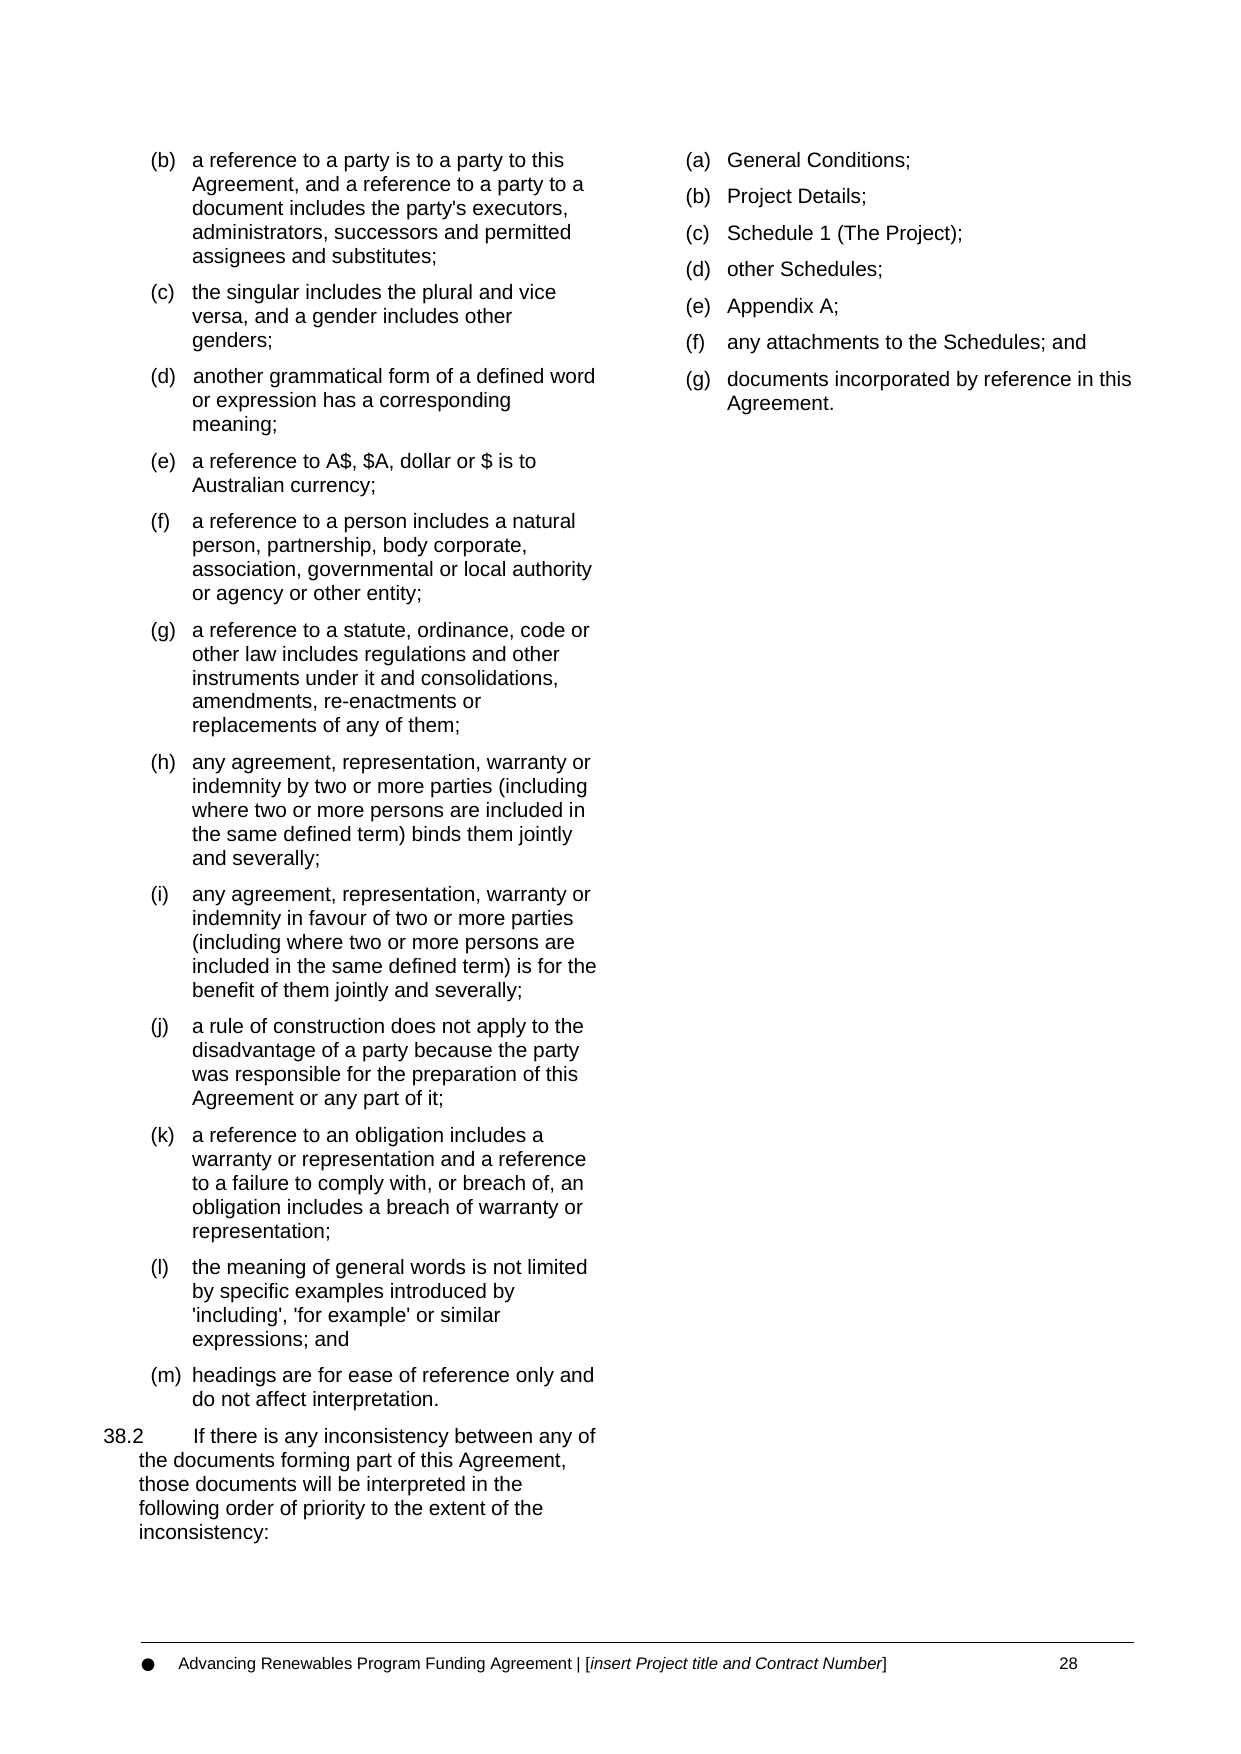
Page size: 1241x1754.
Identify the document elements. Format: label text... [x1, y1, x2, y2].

subtitle the meaning of general words is not limited by specific examples introduced by 'including', 'for example' or similar expressions; and [150, 1255, 599, 1351]
subtitle a reference to A$, $A, dollar or $ is to Australian currency; [150, 449, 599, 497]
subtitle another grammatical form of a defined word or expression has a corresponding meaning; [150, 364, 599, 436]
subtitle a reference to an obligation includes a warranty or representation and a reference to a failure to comply with, or breach of, an obligation includes a breach of warranty or representation; [150, 1123, 599, 1242]
subtitle Appendix A; [685, 293, 1134, 317]
subtitle a reference to a statute, ordinance, code or other law includes regulations and other instruments under it and consolidations, amendments, re-enactments or replacements of any of them; [150, 617, 599, 737]
subtitle the singular includes the plural and vice versa, and a gender includes other genders; [150, 280, 599, 352]
subtitle Schedule 1 (The Project); [685, 221, 1134, 244]
subtitle a rule of construction does not apply to the disadvantage of a party because the party was responsible for the preparation of this Agreement or any part of it; [150, 1014, 599, 1110]
subtitle documents incorporated by reference in this Agreement. [685, 366, 1134, 414]
subtitle any agreement, representation, warranty or indemnity by two or more parties (including where two or more persons are included in the same defined term) binds them jointly and severally; [150, 750, 599, 869]
subtitle other Schedules; [685, 257, 1134, 281]
subtitle If there is any inconsistency between any of the documents forming part of this Agreement, those documents will be interpreted in the following order of priority to the extent of the inconsistency: [103, 1424, 599, 1543]
subtitle any attachments to the Schedules; and [685, 330, 1134, 354]
subtitle a reference to a person includes a natural person, partnership, body corporate, association, governmental or local authority or agency or other entity; [150, 509, 599, 605]
subtitle any agreement, representation, warranty or indemnity in favour of two or more parties (including where two or more persons are included in the same defined term) is for the benefit of them jointly and severally; [150, 882, 599, 1002]
subtitle headings are for ease of reference only and do not affect interpretation. [150, 1363, 599, 1411]
subtitle a reference to a party is to a party to this Agreement, and a reference to a party to a document includes the party's executors, administrators, successors and permitted assignees and substitutes; [150, 148, 599, 267]
subtitle Project Details; [685, 184, 1134, 208]
subtitle General Conditions; [685, 148, 1134, 172]
